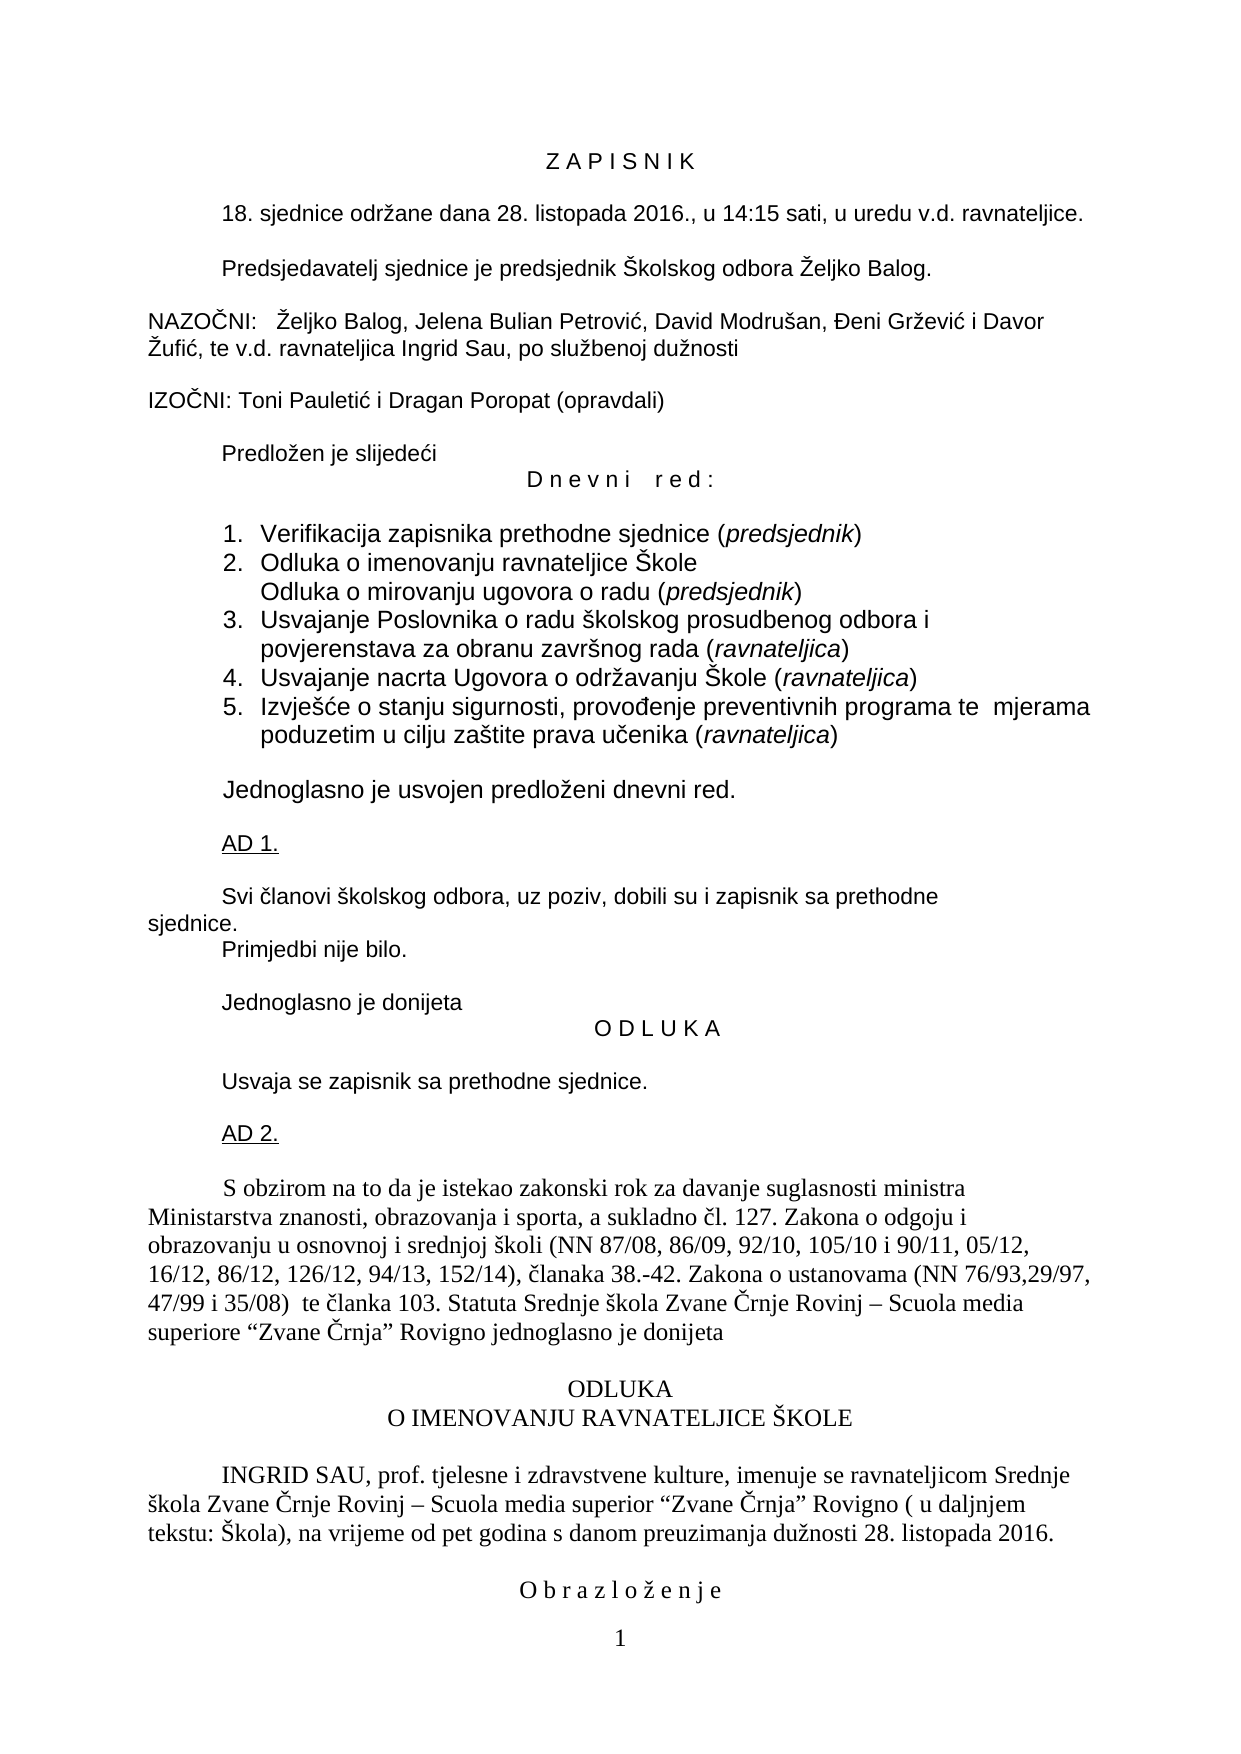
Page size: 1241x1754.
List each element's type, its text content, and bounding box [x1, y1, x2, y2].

list Usvajanje nacrta Ugovora o održavanju Škole (ravnateljica) [223, 663, 1093, 691]
text INGRID SAU, prof. tjelesne i zdravstvene kulture, imenuje se ravnateljicom Srednje škola Zvane Črnje Rovinj – Scuola media superior “Zvane Črnja” Rovigno ( u daljnjem tekstu: Škola), na vrijeme od pet godina s danom preuzimanja dužnosti 28. listopada 2016. [148, 1461, 1093, 1547]
text ODLUKA [148, 1374, 1093, 1403]
text Predložen je slijedeći [148, 440, 1093, 466]
text Odluka o mirovanju ugovora o radu (predsjednik) [260, 576, 1093, 605]
text AD 2. [148, 1120, 1093, 1147]
text Predsjedavatelj sjednice je predsjednik Školskog odbora Željko Balog. [148, 255, 1093, 282]
text Primjedbi nije bilo. [221, 936, 1093, 962]
list Odluka o imenovanju ravnateljice Škole [223, 548, 1093, 576]
text 18. sjednice održane dana 28. listopada 2016., u 14:15 sati, u uredu v.d. ravnateljice. [148, 200, 1093, 227]
text Jednoglasno je usvojen predloženi dnevni red. [223, 775, 1093, 804]
text D n e v n i r e d : [148, 466, 1093, 493]
text sjednice. [148, 909, 1093, 936]
text AD 1. [148, 830, 1093, 857]
text Usvaja se zapisnik sa prethodne sjednice. [221, 1068, 1093, 1094]
list Izvješće o stanju sigurnosti, provođenje preventivnih programa te mjerama poduzetim u cilju zaštite prava učenika (ravnateljica) [223, 691, 1093, 749]
text Jednoglasno je donijeta [221, 988, 1093, 1015]
text Z A P I S N I K [148, 148, 1093, 174]
text Ministarstva znanosti, obrazovanja i sporta, a sukladno čl. 127. Zakona o odgoju i obrazovanju u osnovnoj i srednjoj školi (NN 87/08, 86/09, 92/10, 105/10 i 90/11, 05/12, 16/12, 86/12, 126/12, 94/13, 152/14), članaka 38.-42. Zakona o ustanovama (NN 76/93,29/97, 47/99 i 35/08) te članka 103. Statuta Srednje škola Zvane Črnje Rovinj – Scuola media superiore “Zvane Črnja” Rovigno jednoglasno je donijeta [148, 1202, 1093, 1346]
text Svi članovi školskog odbora, uz poziv, dobili su i zapisnik sa prethodne [221, 883, 1093, 909]
text O D L U K A [221, 1015, 1093, 1041]
list Usvajanje Poslovnika o radu školskog prosudbenog odbora i povjerenstava za obranu završnog rada (ravnateljica) [223, 605, 1093, 663]
text S obzirom na to da je istekao zakonski rok za davanje suglasnosti ministra [223, 1173, 1093, 1202]
text O IMENOVANJU RAVNATELJICE ŠKOLE [148, 1403, 1093, 1432]
text O b r a z l o ž e n j e [148, 1576, 1093, 1604]
text IZOČNI: Toni Pauletić i Dragan Poropat (opravdali) [148, 387, 1093, 413]
text NAZOČNI: Željko Balog, Jelena Bulian Petrović, David Modrušan, Đeni Gržević i Davor Žufić, te v.d. ravnateljica Ingrid Sau, po službenoj dužnosti [148, 308, 1093, 361]
list Verifikacija zapisnika prethodne sjednice (predsjednik) [223, 519, 1093, 548]
